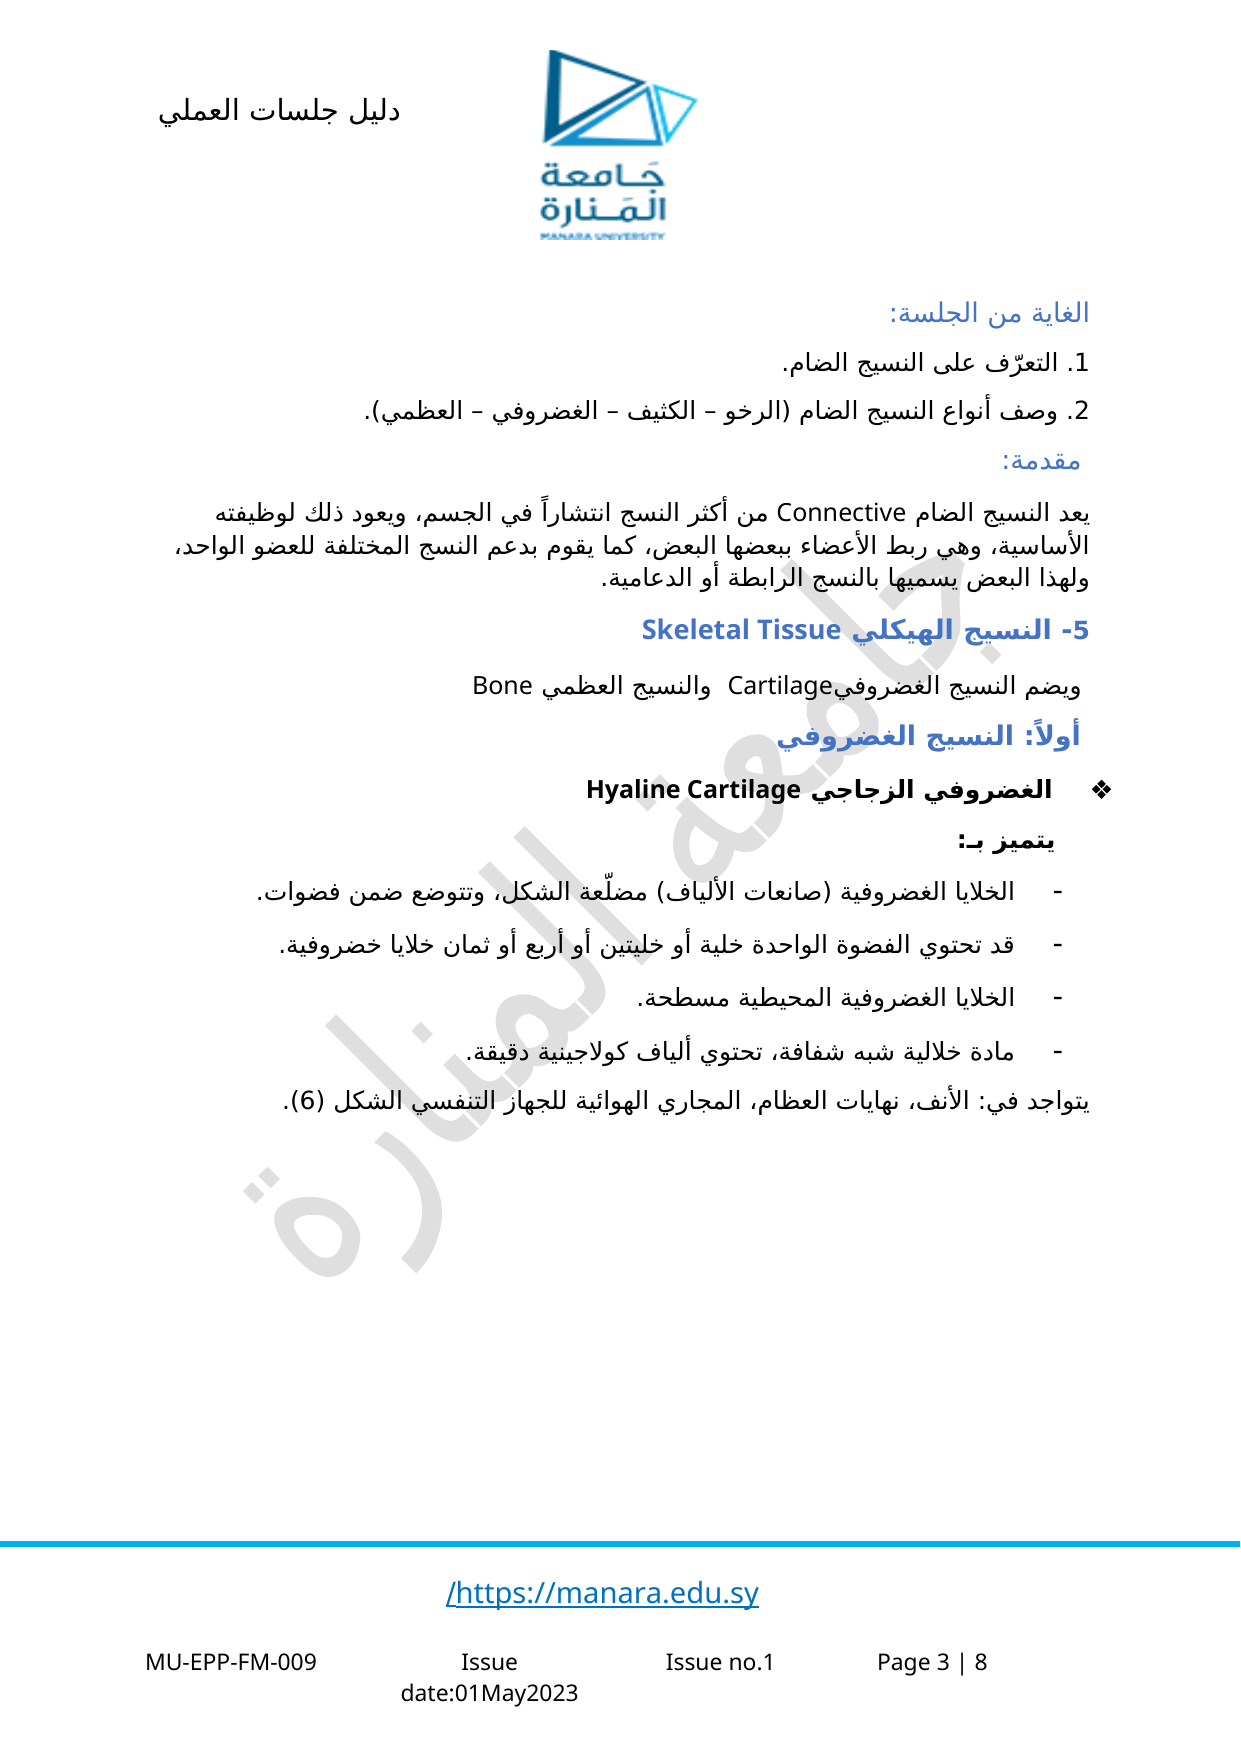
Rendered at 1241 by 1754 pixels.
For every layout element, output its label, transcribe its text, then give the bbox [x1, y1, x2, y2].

text يتواجد في: الأنف، نهايات العظام، المجاري الهوائية للجهاز التنفسي الشكل (6). [150, 1086, 1090, 1116]
text مقدمة: [150, 444, 1090, 476]
list الخلايا الغضروفية المحيطية مسطحة. [150, 980, 1053, 1014]
text يعد النسيج الضام Connective من أكثر النسج انتشاراً في الجسم، ويعود ذلك لوظيفته الأساسية، وهي ربط الأعضاء ببعضها البعض، كما يقوم بدعم النسج المختلفة للعضو الواحد، ولهذا البعض يسميها بالنسج الرابطة أو الدعامية. [150, 495, 1090, 592]
list مادة خلالية شبه شفافة، تحتوي ألياف كولاجينية دقيقة. [150, 1033, 1053, 1067]
picture [536, 50, 704, 240]
text 1. التعرّف على النسيج الضام. [150, 348, 1090, 377]
list الخلايا الغضروفية (صانعات الألياف) مضلّعة الشكل، وتتوضع ضمن فضوات. [150, 873, 1053, 907]
text 5- النسيج الهيكلي Skeletal Tissue [150, 611, 1090, 648]
text ويضم النسيج الغضروفيCartilage والنسيج العظمي Bone [150, 667, 1090, 701]
list الغضروفي الزجاجي Hyaline Cartilage [150, 771, 1090, 806]
text أولاً: النسيج الغضروفي [150, 721, 1090, 752]
list قد تحتوي الفضوة الواحدة خلية أو خليتين أو أربع أو ثمان خلايا خضروفية. [150, 926, 1053, 960]
text الغاية من الجلسة: [150, 297, 1090, 329]
text يتميز بـ: [150, 825, 1090, 854]
text 2. وصف أنواع النسيج الضام (الرخو – الكثيف – الغضروفي – العظمي). [150, 396, 1090, 425]
